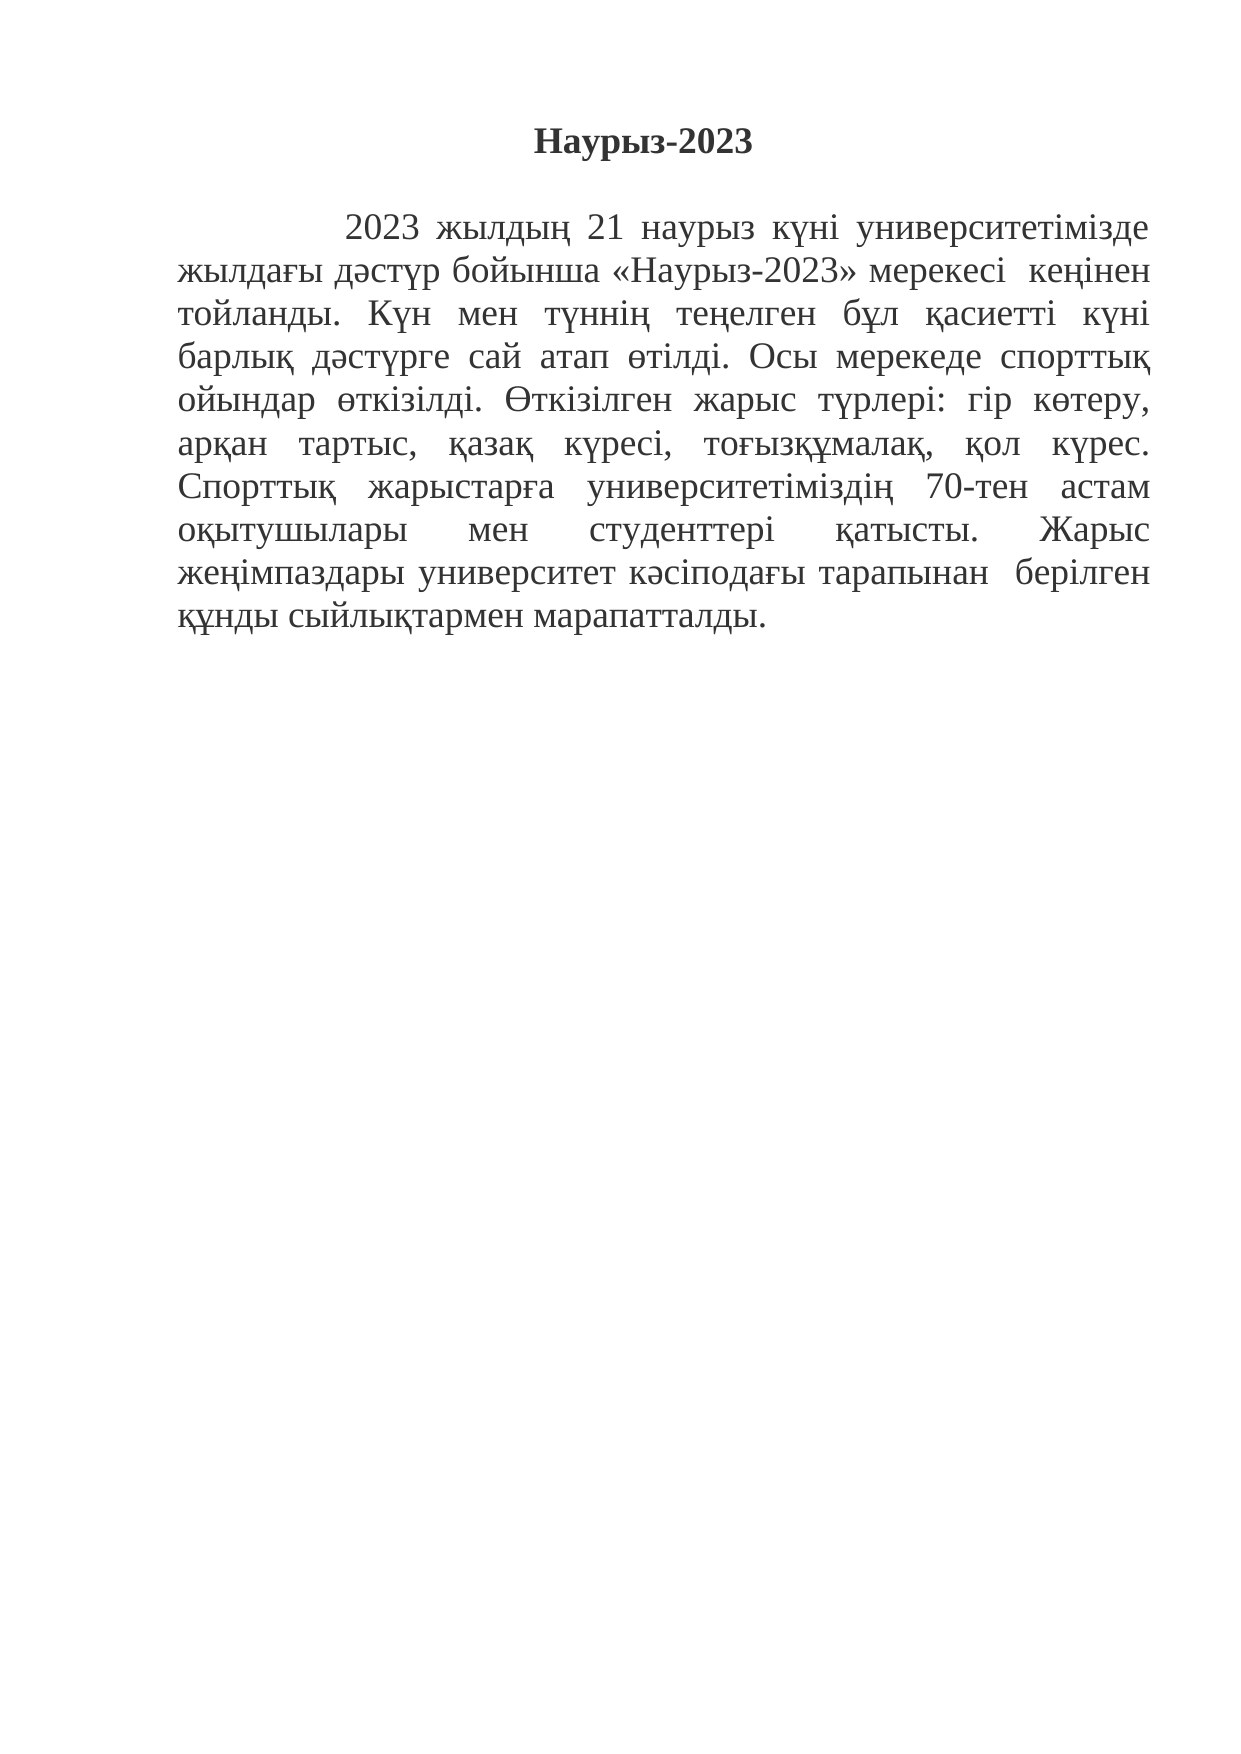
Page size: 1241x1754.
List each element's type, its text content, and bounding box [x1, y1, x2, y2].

text 2023 жылдың 21 наурыз күні университетімізде жылдағы дәстүр бойынша «Наурыз-2023» мерекесі кеңінен тойланды. Күн мен түннің теңелген бұл қасиетті күні барлық дәстүрге сай атап өтілді. Осы мерекеде спорттық ойындар өткізілді. Өткізілген жарыс түрлері: гір көтеру, арқан тартыс, қазақ күресі, тоғызқұмалақ, қол күрес. Спорттық жарыстарға университетіміздің 70-тен астам оқытушылары мен студенттері қатысты. Жарыс жеңімпаздары университет кәсіподағы тарапынан берілген құнды сыйлықтармен марапатталды. [177, 204, 1152, 636]
text Наурыз-2023 [177, 118, 1152, 161]
